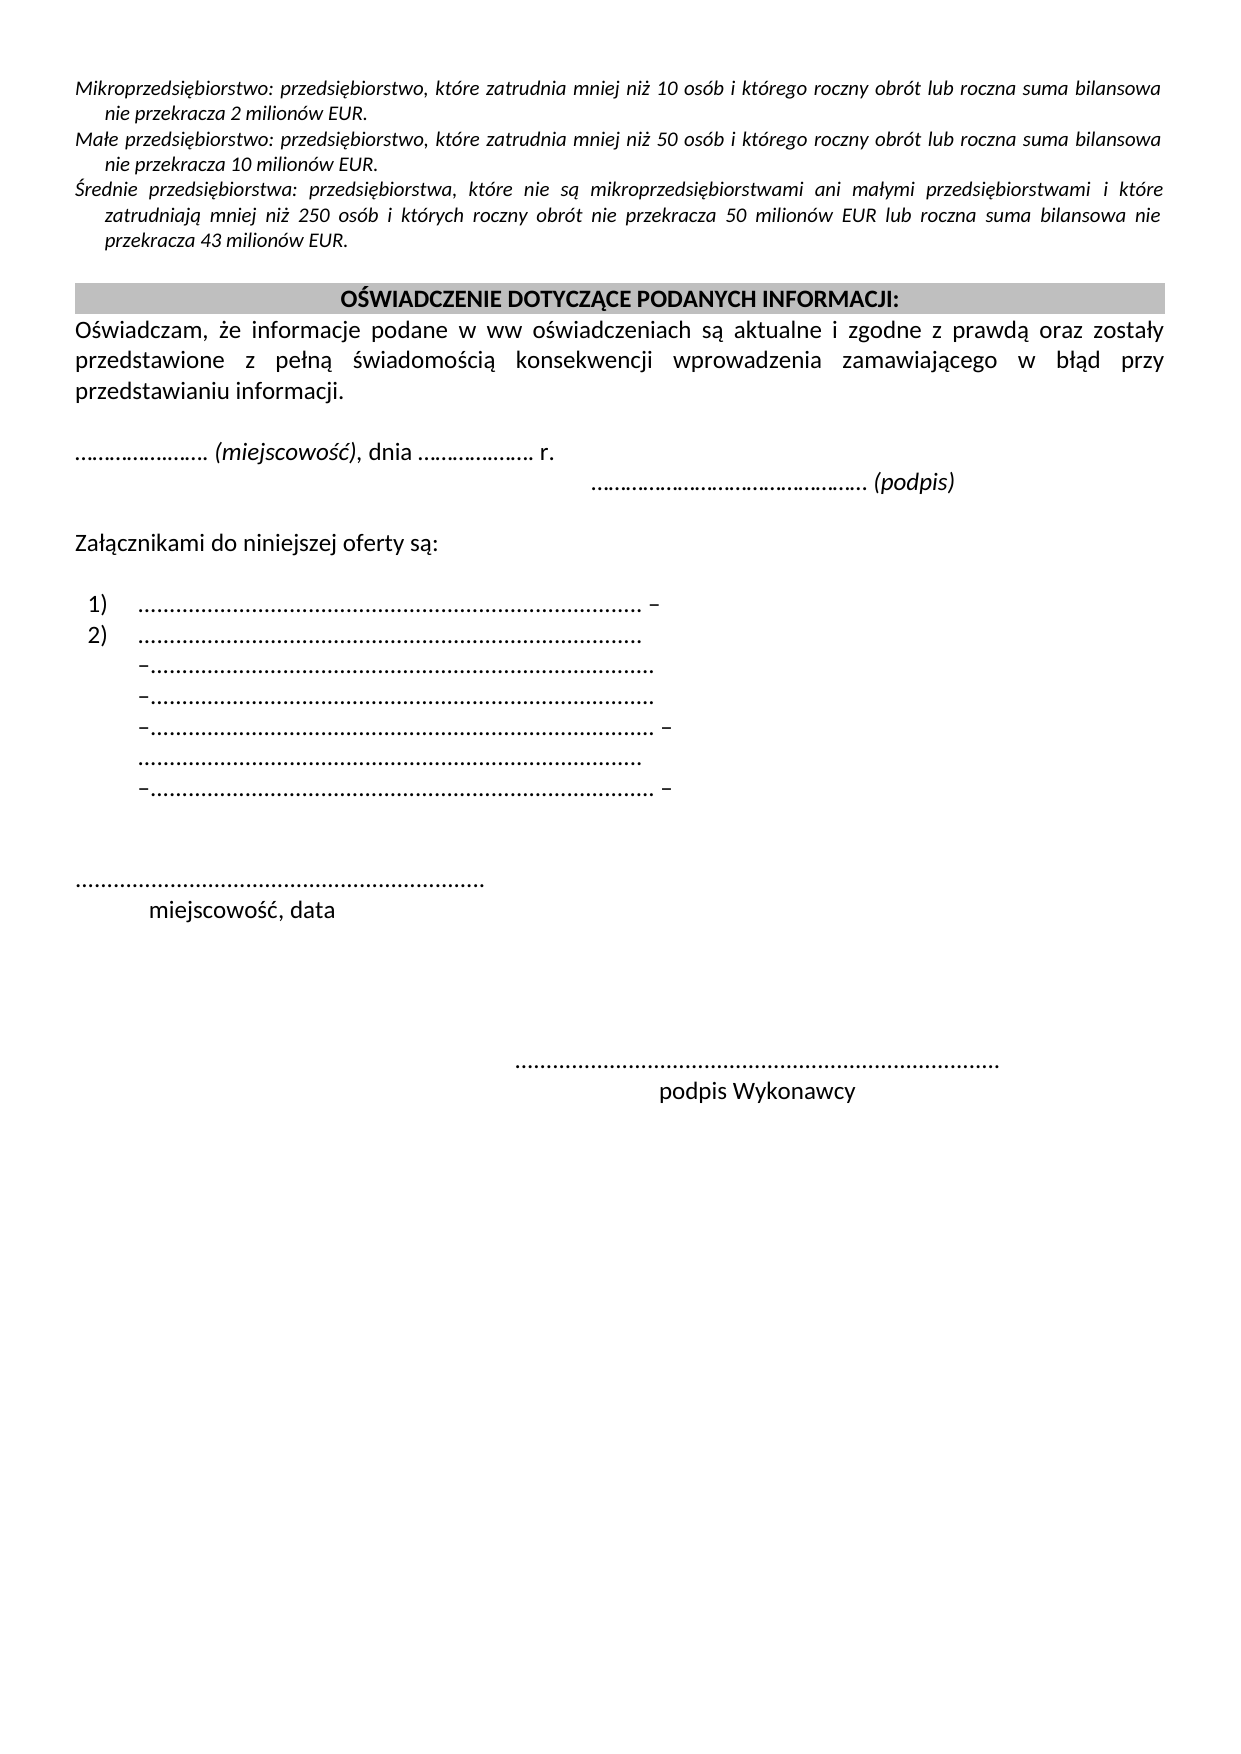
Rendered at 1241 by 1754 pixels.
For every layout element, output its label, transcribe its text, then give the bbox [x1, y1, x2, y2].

text Mikroprzedsiębiorstwo: przedsiębiorstwo, które zatrudnia mniej niż 10 osób i którego roczny obrót lub roczna suma bilansowa nie przekracza 2 milionów EUR. [75, 75, 1165, 126]
text …………….……. (miejscowość), dnia ………….……. r. [75, 436, 1165, 467]
text Małe przedsiębiorstwo: przedsiębiorstwo, które zatrudnia mniej niż 50 osób i którego roczny obrót lub roczna suma bilansowa nie przekracza 10 milionów EUR. [75, 126, 1165, 177]
text miejscowość, data [112, 894, 1165, 924]
text Oświadczam, że informacje podane w ww oświadczeniach są aktualne i zgodne z prawdą oraz zostały przedstawione z pełną świadomością konsekwencji wprowadzenia zamawiającego w błąd przy przedstawianiu informacji. [75, 314, 1165, 406]
list ................................................................................ – [87, 589, 1165, 619]
text Załącznikami do niniejszej oferty są: [75, 528, 1165, 558]
text podpis Wykonawcy [517, 1075, 1165, 1106]
list ................................................................................ –................................................................................ –................................................................................ –................................................................................ – [87, 619, 1165, 741]
text ................................................................................ –................................................................................ – [137, 741, 1165, 802]
text ................................................................. [75, 863, 1165, 894]
text ………………………………………… (podpis) [75, 467, 1165, 497]
text Średnie przedsiębiorstwa: przedsiębiorstwa, które nie są mikroprzedsiębiorstwami ani małymi przedsiębiorstwami i które zatrudniają mniej niż 250 osób i których roczny obrót nie przekracza 50 milionów EUR lub roczna suma bilansowa nie przekracza 43 milionów EUR. [75, 177, 1165, 253]
text OŚWIADCZENIE DOTYCZĄCE PODANYCH INFORMACJI: [75, 283, 1165, 314]
text ............................................................................. [112, 1045, 1165, 1075]
